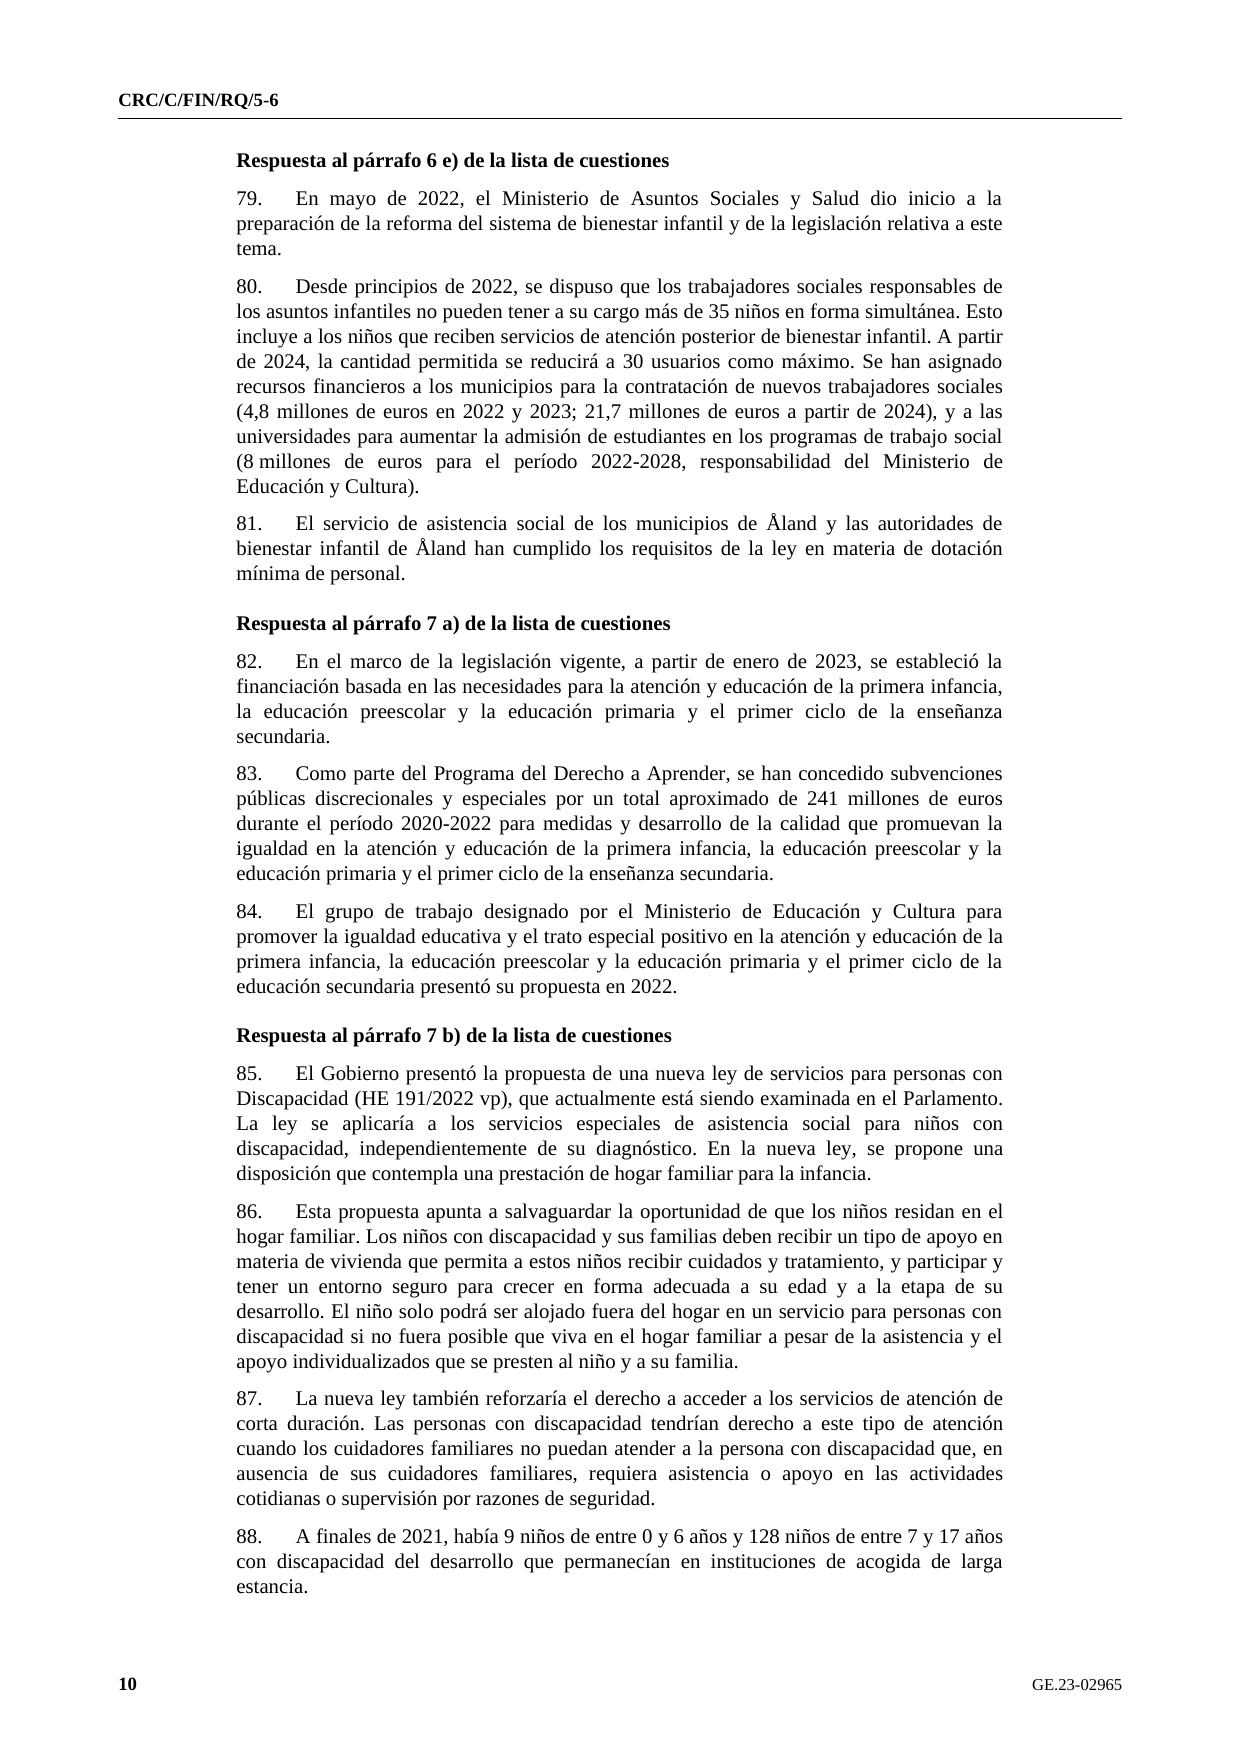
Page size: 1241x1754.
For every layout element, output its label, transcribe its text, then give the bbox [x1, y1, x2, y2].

text 81. El servicio de asistencia social de los municipios de Åland y las autoridades de bienestar infantil de Åland han cumplido los requisitos de la ley en materia de dotación mínima de personal. [236, 510, 1004, 585]
text Respuesta al párrafo 6 e) de la lista de cuestiones [118, 148, 1004, 173]
text 84. El grupo de trabajo designado por el Ministerio de Educación y Cultura para promover la igualdad educativa y el trato especial positivo en la atención y educación de la primera infancia, la educación preescolar y la educación primaria y el primer ciclo de la educación secundaria presentó su propuesta en 2022. [236, 898, 1004, 998]
text 86. Esta propuesta apunta a salvaguardar la oportunidad de que los niños residan en el hogar familiar. Los niños con discapacidad y sus familias deben recibir un tipo de apoyo en materia de vivienda que permita a estos niños recibir cuidados y tratamiento, y participar y tener un entorno seguro para crecer en forma adecuada a su edad y a la etapa de su desarrollo. El niño solo podrá ser alojado fuera del hogar en un servicio para personas con discapacidad si no fuera posible que viva en el hogar familiar a pesar de la asistencia y el apoyo individualizados que se presten al niño y a su familia. [236, 1198, 1004, 1373]
text 88. A finales de 2021, había 9 niños de entre 0 y 6 años y 128 niños de entre 7 y 17 años con discapacidad del desarrollo que permanecían en instituciones de acogida de larga estancia. [236, 1523, 1004, 1598]
text 83. Como parte del Programa del Derecho a Aprender, se han concedido subvenciones públicas discrecionales y especiales por un total aproximado de 241 millones de euros durante el período 2020-2022 para medidas y desarrollo de la calidad que promuevan la igualdad en la atención y educación de la primera infancia, la educación preescolar y la educación primaria y el primer ciclo de la enseñanza secundaria. [236, 760, 1004, 885]
text 82. En el marco de la legislación vigente, a partir de enero de 2023, se estableció la financiación basada en las necesidades para la atención y educación de la primera infancia, la educación preescolar y la educación primaria y el primer ciclo de la enseñanza secundaria. [236, 648, 1004, 748]
text Respuesta al párrafo 7 a) de la lista de cuestiones [118, 610, 1004, 635]
text 80. Desde principios de 2022, se dispuso que los trabajadores sociales responsables de los asuntos infantiles no pueden tener a su cargo más de 35 niños en forma simultánea. Esto incluye a los niños que reciben servicios de atención posterior de bienestar infantil. A partir de 2024, la cantidad permitida se reducirá a 30 usuarios como máximo. Se han asignado recursos financieros a los municipios para la contratación de nuevos trabajadores sociales (4,8 millones de euros en 2022 y 2023; 21,7 millones de euros a partir de 2024), y a las universidades para aumentar la admisión de estudiantes en los programas de trabajo social (8 millones de euros para el período 2022-2028, responsabilidad del Ministerio de Educación y Cultura). [236, 273, 1004, 498]
text 85. El Gobierno presentó la propuesta de una nueva ley de servicios para personas con Discapacidad (HE 191/2022 vp), que actualmente está siendo examinada en el Parlamento. La ley se aplicaría a los servicios especiales de asistencia social para niños con discapacidad, independientemente de su diagnóstico. En la nueva ley, se propone una disposición que contempla una prestación de hogar familiar para la infancia. [236, 1060, 1004, 1185]
text 87. La nueva ley también reforzaría el derecho a acceder a los servicios de atención de corta duración. Las personas con discapacidad tendrían derecho a este tipo de atención cuando los cuidadores familiares no puedan atender a la persona con discapacidad que, en ausencia de sus cuidadores familiares, requiera asistencia o apoyo en las actividades cotidianas o supervisión por razones de seguridad. [236, 1385, 1004, 1510]
text Respuesta al párrafo 7 b) de la lista de cuestiones [118, 1023, 1004, 1048]
text 79. En mayo de 2022, el Ministerio de Asuntos Sociales y Salud dio inicio a la preparación de la reforma del sistema de bienestar infantil y de la legislación relativa a este tema. [236, 185, 1004, 260]
